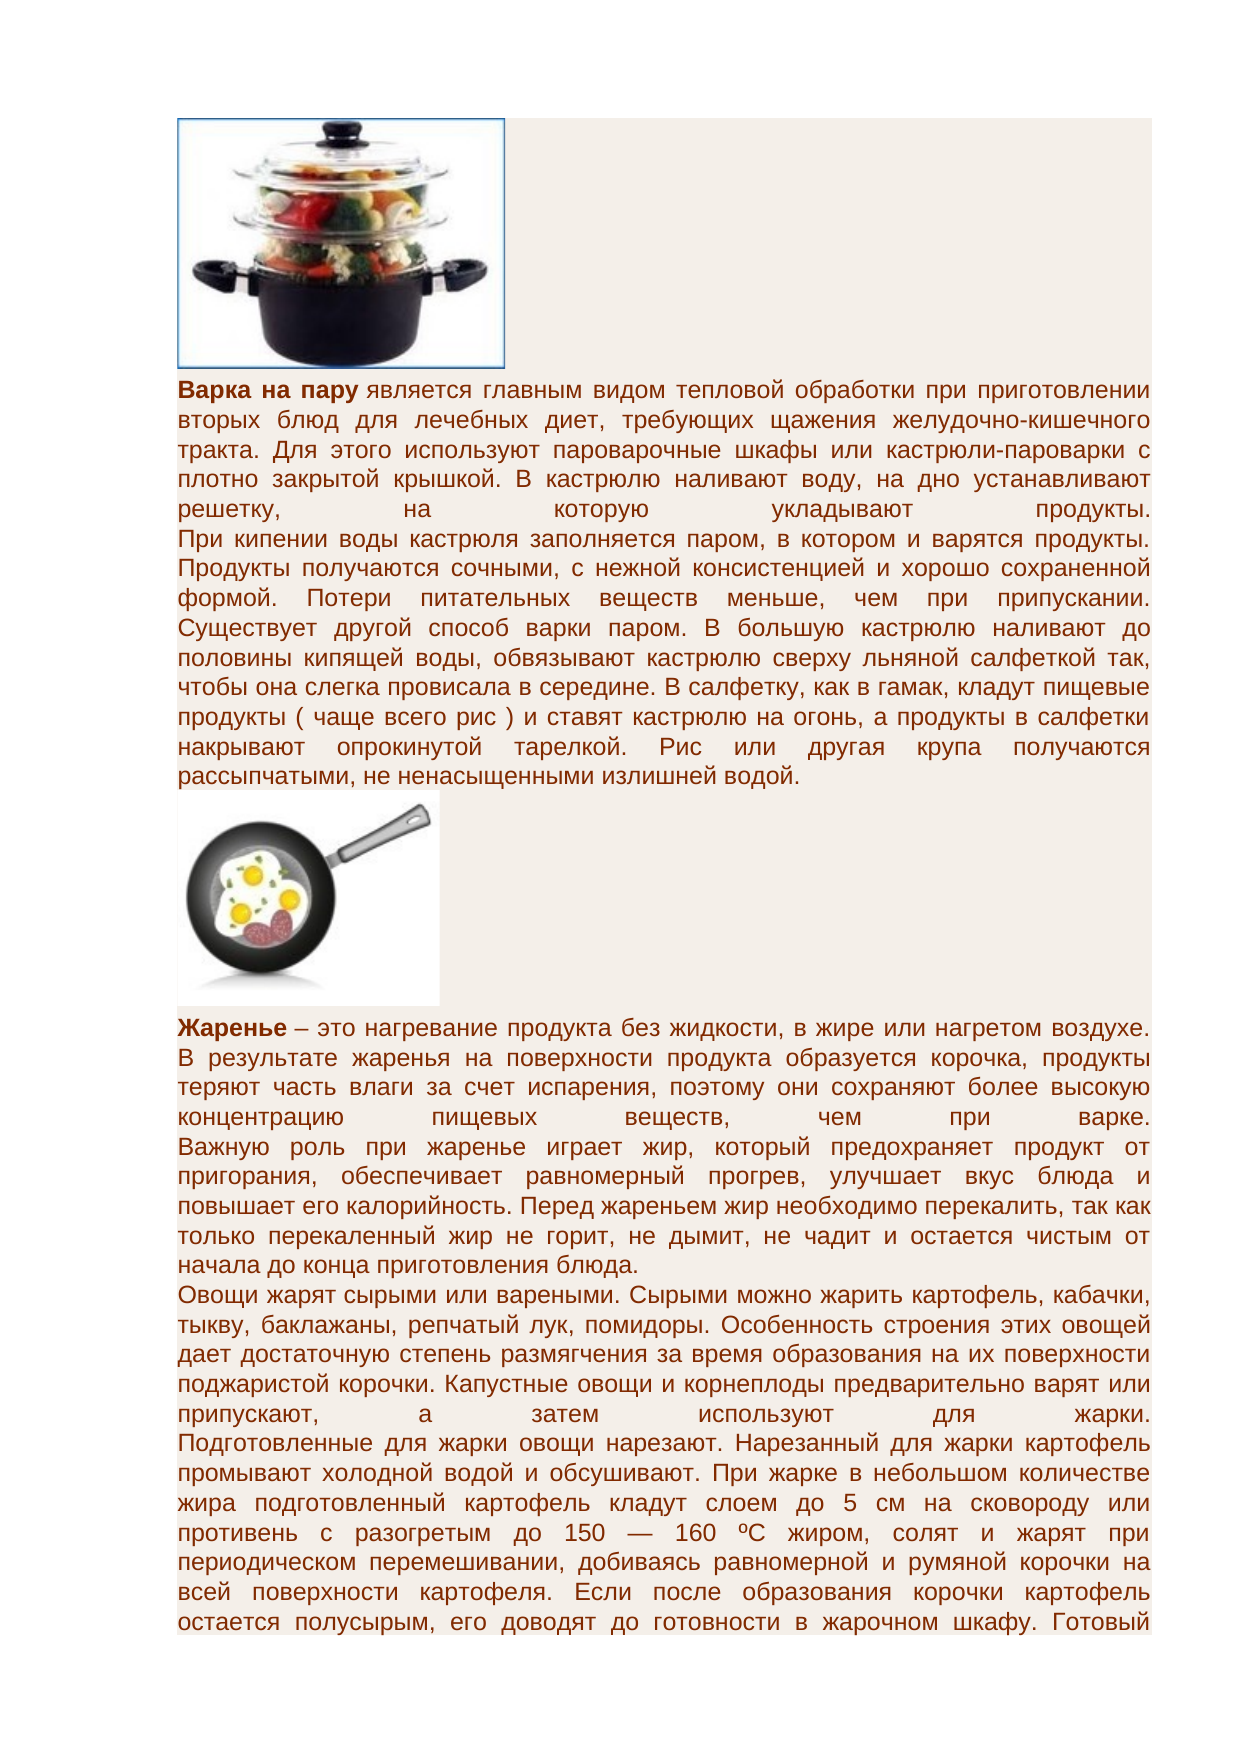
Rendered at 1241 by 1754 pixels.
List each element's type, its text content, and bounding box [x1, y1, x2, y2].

text Варка на пару является главным видом тепловой обработки при приготовлении вторых блюд для лечебных диет, требующих щажения желудочно-кишечного тракта. Для этого используют пароварочные шкафы или кастрюли-пароварки с плотно закрытой крышкой. В кастрюлю наливают воду, на дно устанавливают решетку, на которую укладывают продукты. При кипении воды кастрюля заполняется паром, в котором и варятся продукты. Продукты получаются сочными, с нежной консистенцией и хорошо сохраненной формой. Потери питательных веществ меньше, чем при припускании. Существует другой способ варки паром. В большую кастрюлю наливают до половины кипящей воды, обвязывают кастрюлю сверху льняной салфеткой так, чтобы она слегка провисала в середине. В салфетку, как в гамак, кладут пищевые продукты ( чаще всего рис ) и ставят кастрюлю на огонь, а продукты в салфетки накрывают опрокинутой тарелкой. Рис или другая крупа получаются рассыпчатыми, не ненасыщенными излишней водой. [177, 374, 1152, 790]
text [177, 1279, 1152, 1635]
text Жаренье – это нагревание продукта без жидкости, в жире или нагретом воздухе. В результате жаренья на поверхности продукта образуется корочка, продукты теряют часть влаги за счет испарения, поэтому они сохраняют более высокую концентрацию пищевых веществ, чем при варке. Важную роль при жаренье играет жир, который предохраняет продукт от пригорания, обеспечивает равномерный прогрев, улучшает вкус блюда и повышает его калорийность. Перед жареньем жир необходимо перекалить, так как только перекаленный жир не горит, не дымит, не чадит и остается чистым от начала до конца приготовления блюда. [177, 1012, 1152, 1279]
picture [177, 118, 506, 369]
picture [177, 790, 440, 1006]
